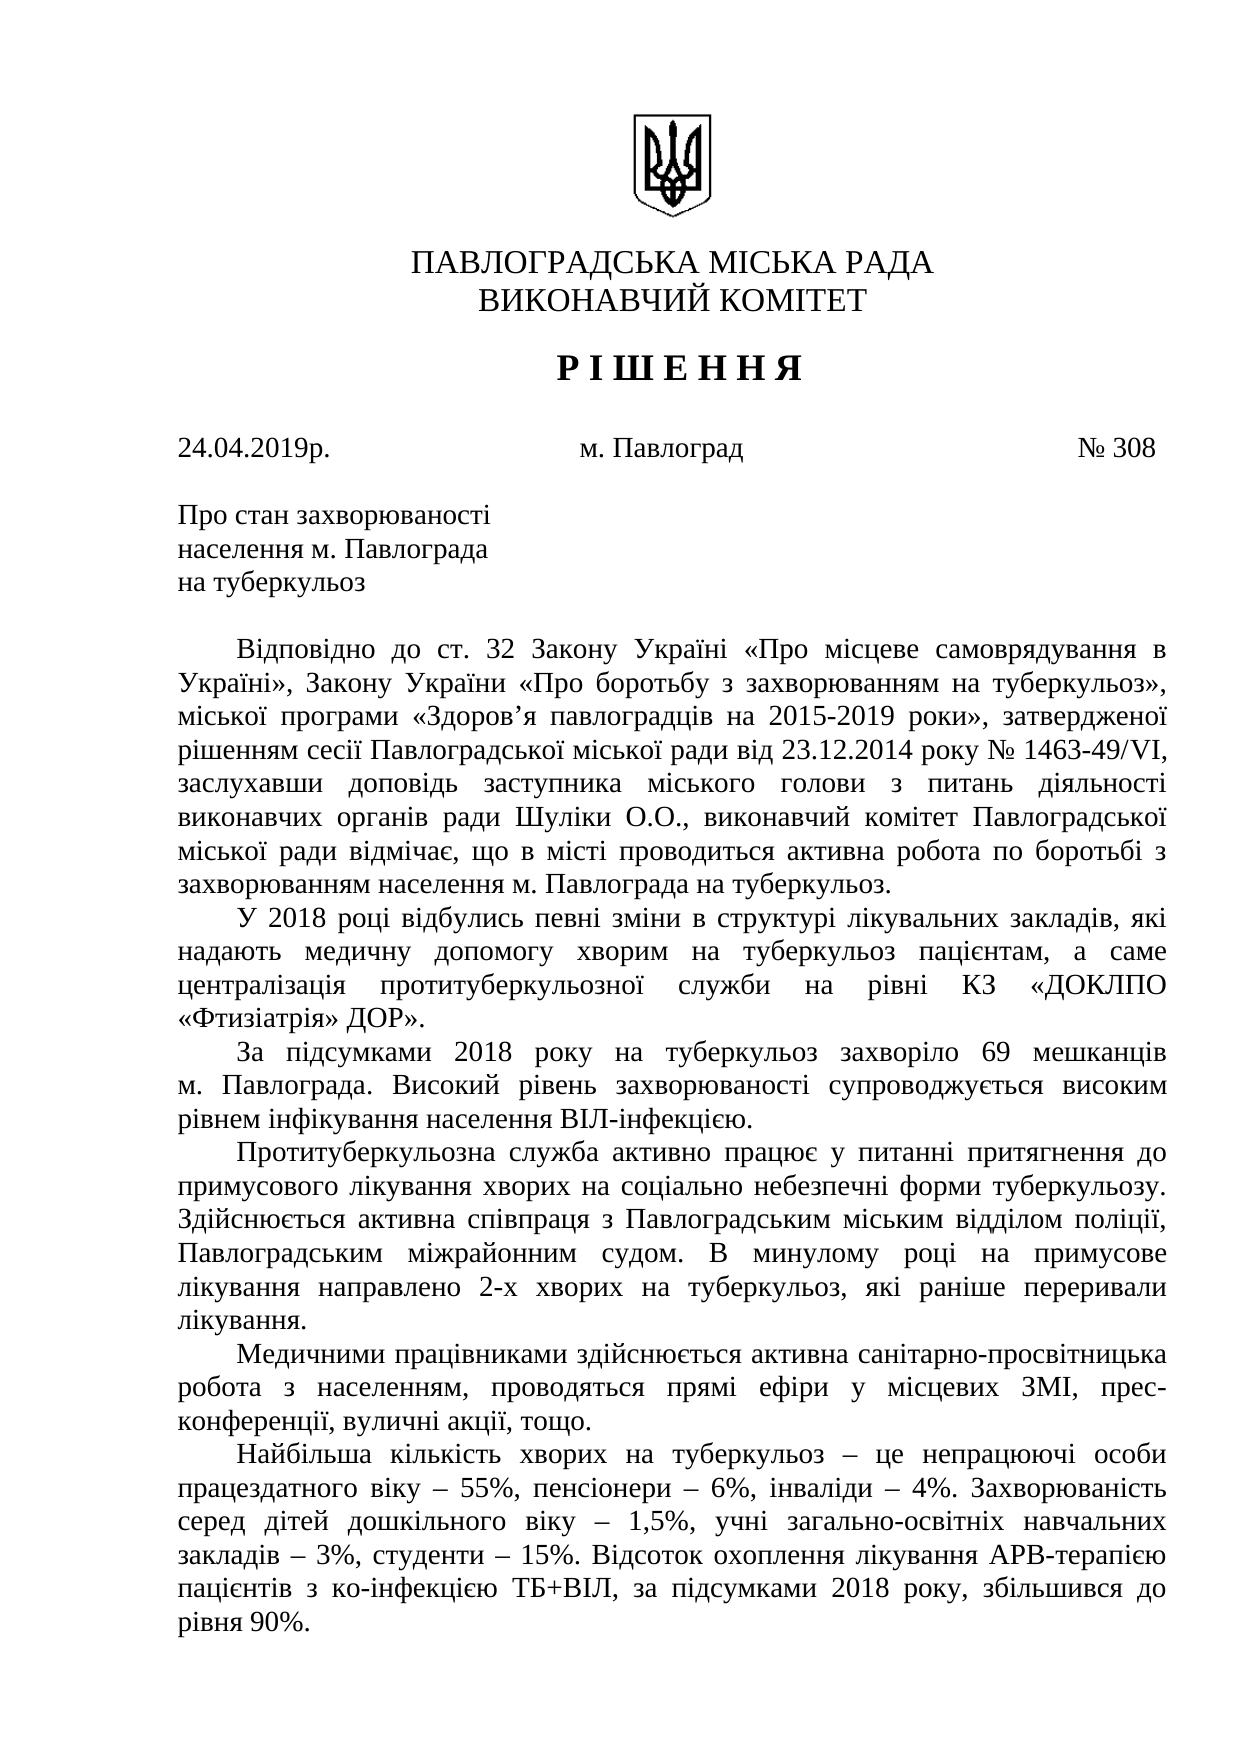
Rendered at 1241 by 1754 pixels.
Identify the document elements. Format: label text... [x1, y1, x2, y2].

text Найбільша кількість хворих на туберкульоз – це непрацюючі особи працездатного віку – 55%, пенсіонери – 6%, інваліди – 4%. Захворюваність серед дітей дошкільного віку – 1,5%, учні загально-освітніх навчальних закладів – 3%, студенти – 15%. Відсоток охоплення лікування АРВ-терапією пацієнтів з ко-інфекцією ТБ+ВІЛ, за підсумками 2018 року, збільшився до рівня 90%. [177, 1436, 1168, 1638]
text Про стан захворюваності [177, 497, 1168, 531]
text У 2018 році відбулись певні зміни в структурі лікувальних закладів, які надають медичну допомогу хворим на туберкульоз пацієнтам, а саме централізація протитуберкульозної служби на рівні КЗ «ДОКЛПО «Фтизіатрія» ДОР». [177, 900, 1168, 1034]
text Відповідно до ст. 32 Закону Україні «Про місцеве самоврядування в Україні», Закону України «Про боротьбу з захворюванням на туберкульоз», міської програми «Здоров’я павлоградців на 2015-2019 роки», затвердженої рішенням сесії Павлоградської міської ради від 23.12.2014 року № 1463-49/VI, заслухавши доповідь заступника міського голови з питань діяльності виконавчих органів ради Шуліки О.О., виконавчий комітет Павлоградської міської ради відмічає, що в місті проводиться активна робота по боротьбі з захворюванням населення м. Павлограда на туберкульоз. [177, 631, 1168, 900]
text За підсумками 2018 року на туберкульоз захворіло 69 мешканців м. Павлограда. Високий рівень захворюваності супроводжується високим рівнем інфікування населення ВІЛ-інфекцією. [177, 1034, 1168, 1134]
subtitle Р І Ш Е Н Н Я [177, 345, 1181, 388]
text Медичними працівниками здійснюється активна санітарно-просвітницька робота з населенням, проводяться прямі ефіри у місцевих ЗМІ, прес-конференції, вуличні акції, тощо. [177, 1336, 1168, 1436]
text ВИКОНАВЧИЙ КОМІТЕТ [177, 281, 1168, 319]
text ПАВЛОГРАДСЬКА МІСЬКА РАДА [177, 242, 1168, 281]
picture [626, 108, 719, 223]
text на туберкульоз [177, 564, 1168, 598]
text 24.04.2019р. м. Павлоград № 308 [177, 430, 1168, 464]
text Протитуберкульозна служба активно працює у питанні притягнення до примусового лікування хворих на соціально небезпечні форми туберкульозу. Здійснюється активна співпраця з Павлоградським міським відділом поліції, Павлоградським міжрайонним судом. В минулому році на примусове лікування направлено 2-х хворих на туберкульоз, які раніше переривали лікування. [177, 1134, 1168, 1336]
text населення м. Павлограда [177, 531, 1168, 564]
